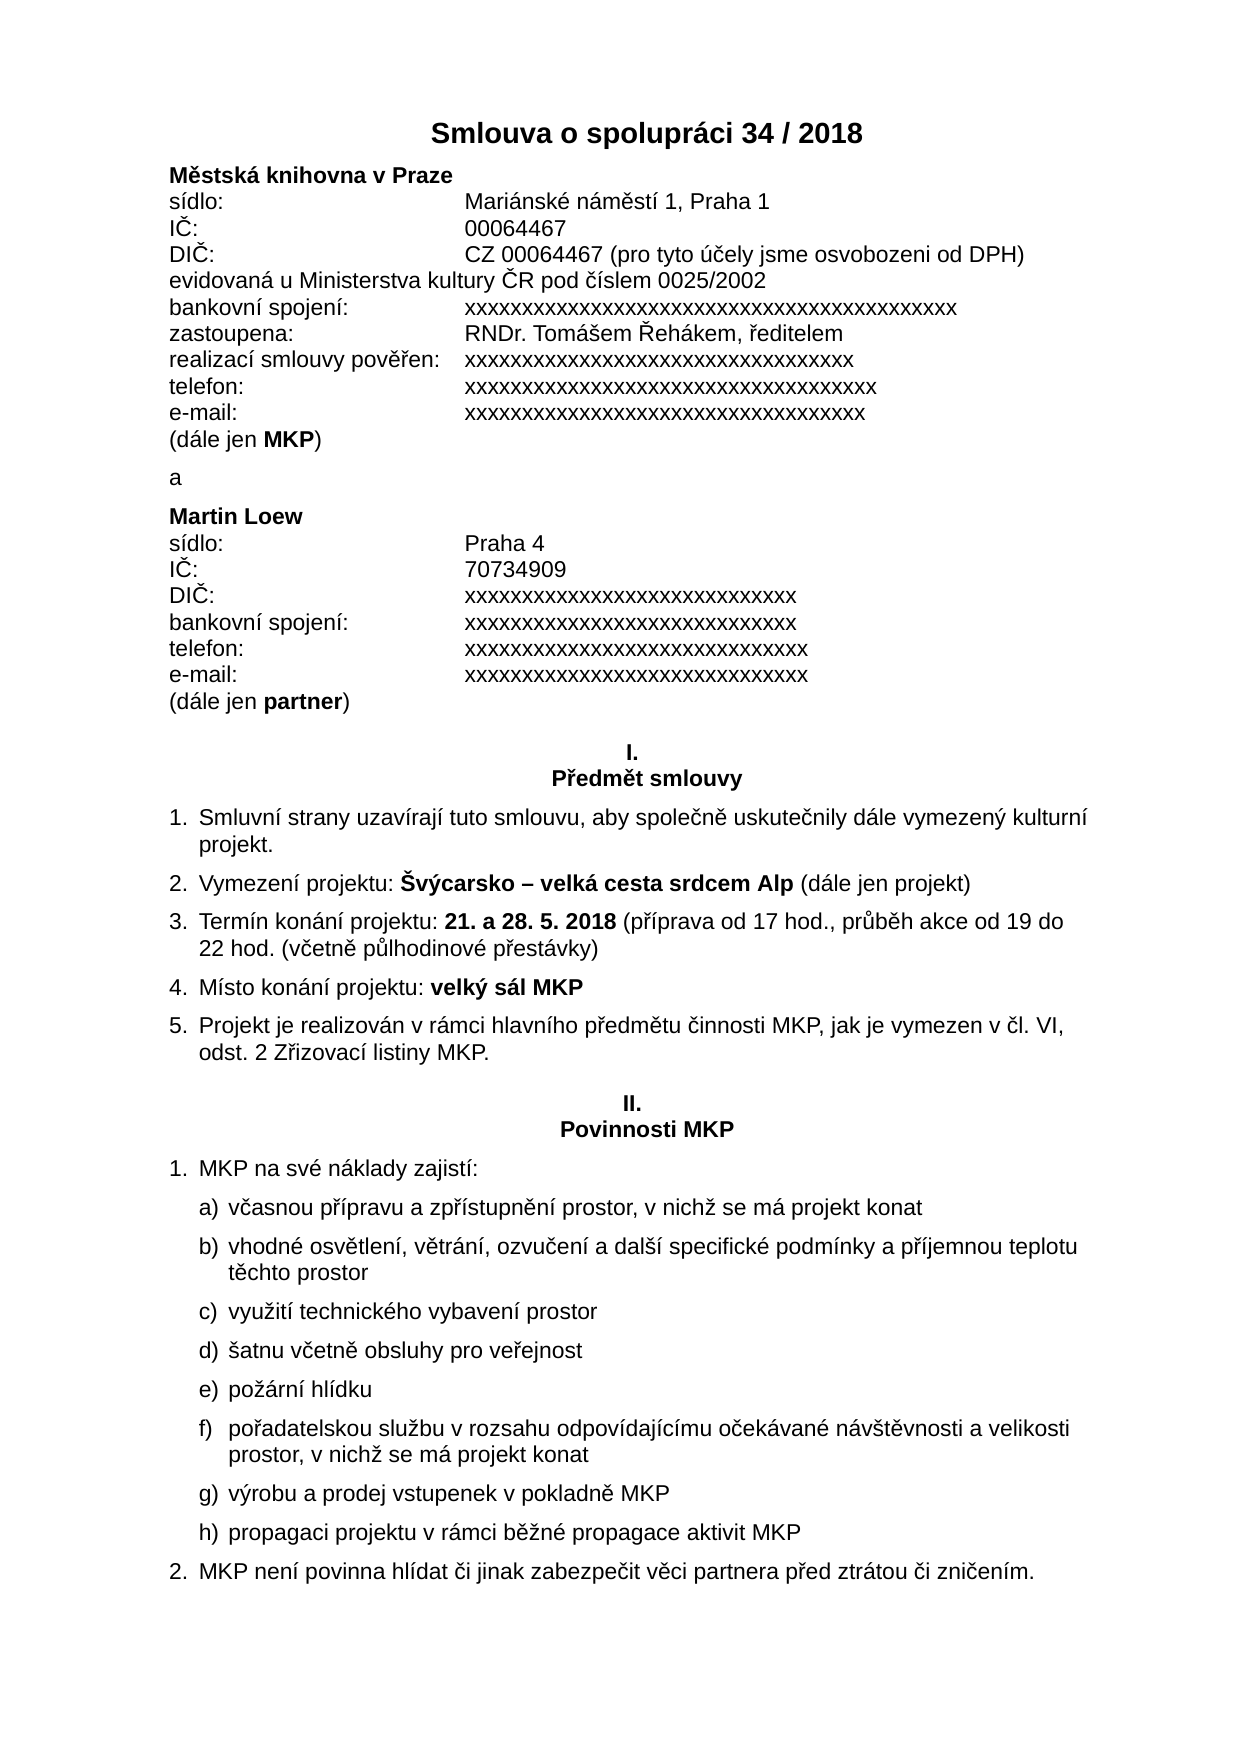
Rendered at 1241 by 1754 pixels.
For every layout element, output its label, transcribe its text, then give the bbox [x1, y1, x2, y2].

list Projekt je realizován v rámci hlavního předmětu činnosti MKP, jak je vymezen v čl. VI, odst. 2 Zřizovací listiny MKP. [169, 1012, 1125, 1065]
text Městská knihovna v Praze [169, 162, 1125, 188]
list šatnu včetně obsluhy pro veřejnost [198, 1337, 1125, 1363]
list využití technického vybavení prostor [198, 1298, 1125, 1324]
text bankovní spojení: xxxxxxxxxxxxxxxxxxxxxxxxxxxxxxxxxxxxxxxxxxx [169, 294, 1125, 320]
text telefon: xxxxxxxxxxxxxxxxxxxxxxxxxxxxxxxxxxxx [169, 373, 1125, 399]
text e-mail: xxxxxxxxxxxxxxxxxxxxxxxxxxxxxxxxxxx [169, 399, 1125, 426]
list MKP na své náklady zajistí: [169, 1155, 1125, 1182]
text Martin Loew [169, 503, 1125, 529]
text IČ: 00064467 [169, 215, 1125, 241]
text bankovní spojení: xxxxxxxxxxxxxxxxxxxxxxxxxxxxx [169, 609, 1125, 635]
list výrobu a prodej vstupenek v pokladně MKP [198, 1480, 1125, 1506]
list vhodné osvětlení, větrání, ozvučení a další specifické podmínky a příjemnou teplotu těchto prostor [198, 1233, 1125, 1286]
text a [169, 464, 1125, 491]
text evidovaná u Ministerstva kultury ČR pod číslem 0025/2002 [169, 267, 1125, 294]
list pořadatelskou službu v rozsahu odpovídajícímu očekávané návštěvnosti a velikosti prostor, v nichž se má projekt konat [198, 1415, 1125, 1467]
list MKP není povinna hlídat či jinak zabezpečit věci partnera před ztrátou či zničením. [169, 1558, 1125, 1584]
text sídlo: Mariánské náměstí 1, Praha 1 [169, 188, 1125, 215]
text sídlo: Praha 4 [169, 529, 1125, 556]
list Místo konání projektu: velký sál MKP [169, 973, 1125, 1000]
text IČ: 70734909 [169, 556, 1125, 582]
list požární hlídku [198, 1376, 1125, 1402]
text telefon: xxxxxxxxxxxxxxxxxxxxxxxxxxxxxx [169, 635, 1125, 661]
text (dále jen partner) [169, 688, 1125, 714]
list Vymezení projektu: Švýcarsko – velká cesta srdcem Alp (dále jen projekt) [169, 869, 1125, 896]
list Smluvní strany uzavírají tuto smlouvu, aby společně uskutečnily dále vymezený kulturní projekt. [169, 804, 1125, 857]
text e-mail: xxxxxxxxxxxxxxxxxxxxxxxxxxxxxx [169, 661, 1125, 688]
list Termín konání projektu: 21. a 28. 5. 2018 (příprava od 17 hod., průběh akce od 19 do 22 hod. (včetně půlhodinové přestávky) [169, 908, 1125, 961]
text (dále jen MKP) [169, 426, 1125, 452]
subtitle Smlouva o spolupráci 34 / 2018 [169, 116, 1125, 149]
list včasnou přípravu a zpřístupnění prostor, v nichž se má projekt konat [198, 1194, 1125, 1221]
text DIČ: xxxxxxxxxxxxxxxxxxxxxxxxxxxxx [169, 582, 1125, 609]
text zastoupena: RNDr. Tomášem Řehákem, ředitelem [169, 320, 1125, 346]
text DIČ: CZ 00064467 (pro tyto účely jsme osvobozeni od DPH) [169, 241, 1125, 267]
list propagaci projektu v rámci běžné propagace aktivit MKP [198, 1519, 1125, 1545]
text realizací smlouvy pověřen: xxxxxxxxxxxxxxxxxxxxxxxxxxxxxxxxxx [169, 346, 1125, 373]
subtitle Předmět smlouvy [169, 765, 1125, 792]
subtitle Povinnosti MKP [169, 1116, 1125, 1143]
